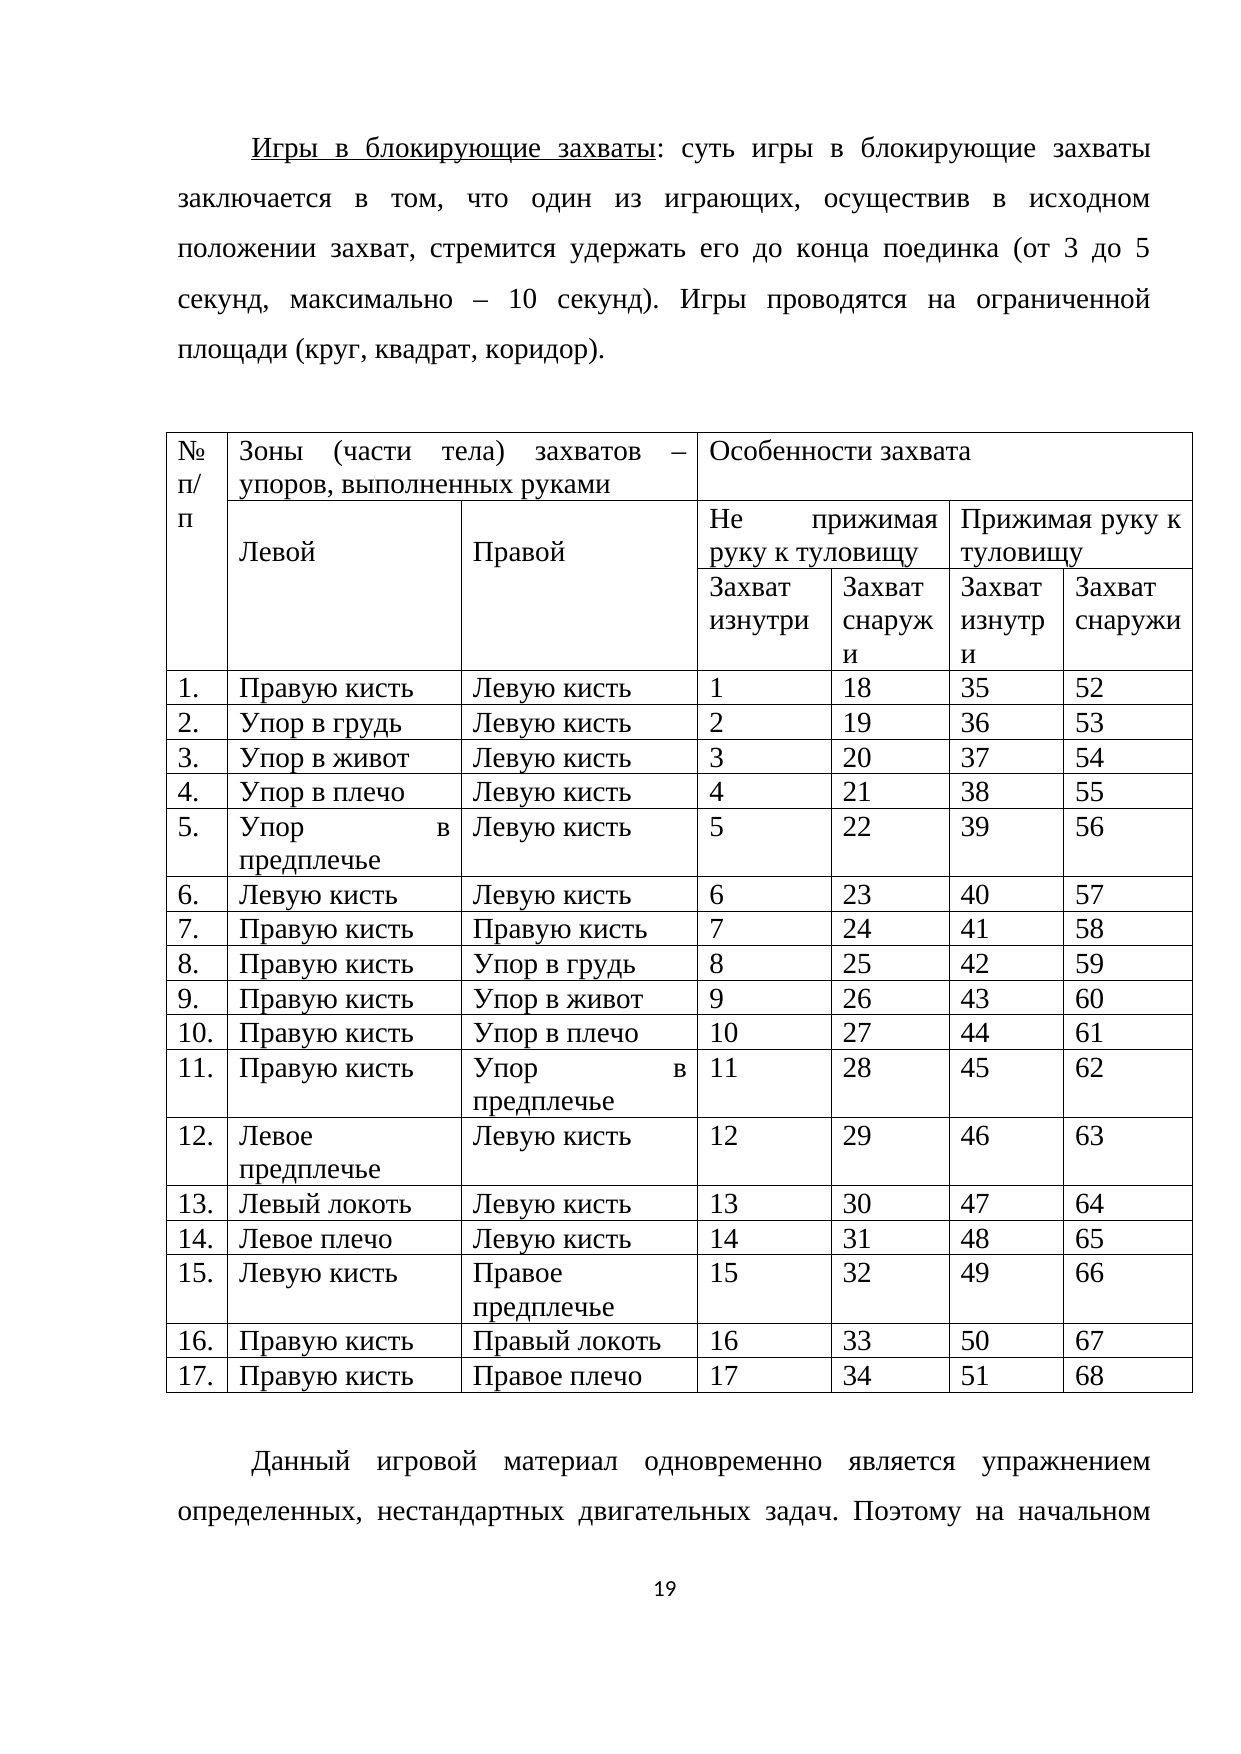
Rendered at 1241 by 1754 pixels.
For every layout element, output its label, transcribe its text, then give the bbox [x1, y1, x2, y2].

table_cell 31 [832, 1221, 949, 1254]
table_cell 9. [167, 981, 227, 1014]
table_cell 25 [832, 946, 949, 980]
table_cell 14 [698, 1221, 831, 1254]
table_cell 45 [950, 1050, 1063, 1117]
table_cell 51 [950, 1358, 1063, 1392]
table_cell Левую кисть [228, 877, 461, 911]
table_cell Упор в грудь [462, 946, 697, 980]
table_cell 53 [1064, 705, 1192, 739]
table_cell Правую кисть [228, 912, 461, 945]
table_cell 64 [1064, 1186, 1192, 1220]
table_cell 47 [950, 1186, 1063, 1220]
table_cell 10 [698, 1015, 831, 1049]
table_cell Левый локоть [228, 1186, 461, 1220]
table_cell 46 [950, 1118, 1063, 1185]
table_cell 24 [832, 912, 949, 945]
table_cell 3. [167, 740, 227, 773]
table_cell 13. [167, 1186, 227, 1220]
table_cell Левую кисть [462, 1221, 697, 1254]
table_cell 6. [167, 877, 227, 911]
table_cell 9 [698, 981, 831, 1014]
table_cell Левую кисть [462, 705, 697, 739]
table_cell 61 [1064, 1015, 1192, 1049]
table_cell 1. [167, 671, 227, 704]
table_cell 56 [1064, 809, 1192, 876]
text Игры в блокирующие захваты: суть игры в блокирующие захваты заключается в том, что один из играющих, осуществив в исходном положении захват, стремится удержать его до конца поединка (от 3 до 5 секунд, максимально – 10 секунд). Игры проводятся на ограниченной площади (круг, квадрат, коридор). [177, 130, 1152, 364]
table_cell 1 [698, 671, 831, 704]
table_cell Правую кисть [228, 1050, 461, 1117]
table_cell Упор в плечо [462, 1015, 697, 1049]
table_cell Захват изнутри [950, 569, 1063, 669]
table_cell 67 [1064, 1324, 1192, 1357]
table_cell Левой [228, 501, 461, 669]
table_cell 33 [832, 1324, 949, 1357]
table_cell 10. [167, 1015, 227, 1049]
table_cell 28 [832, 1050, 949, 1117]
table_cell 11. [167, 1050, 227, 1117]
table_cell 17 [698, 1358, 831, 1392]
table_cell 20 [832, 740, 949, 773]
table_cell Упор в живот [228, 740, 461, 773]
table_cell 12 [698, 1118, 831, 1185]
table_header Особенности захвата [698, 433, 1192, 500]
table_cell 15 [698, 1255, 831, 1322]
table_cell Левую кисть [462, 671, 697, 704]
table_header Зоны (части тела) захватов – упоров, выполненных руками [228, 433, 697, 500]
table_cell 68 [1064, 1358, 1192, 1392]
table_cell 52 [1064, 671, 1192, 704]
table_cell Левую кисть [462, 740, 697, 773]
table_cell 5. [167, 809, 227, 876]
table_cell 41 [950, 912, 1063, 945]
table_cell 3 [698, 740, 831, 773]
table_cell 30 [832, 1186, 949, 1220]
table_cell 13 [698, 1186, 831, 1220]
table_cell 22 [832, 809, 949, 876]
table_cell Правую кисть [228, 671, 461, 704]
table_cell Правое плечо [462, 1358, 697, 1392]
table_cell 57 [1064, 877, 1192, 911]
table_cell 50 [950, 1324, 1063, 1357]
table_cell Захват снаружи [832, 569, 949, 669]
table_cell 29 [832, 1118, 949, 1185]
table_cell 4. [167, 774, 227, 808]
table_cell Правой [462, 501, 697, 669]
table_cell 26 [832, 981, 949, 1014]
table_cell 18 [832, 671, 949, 704]
table_cell Правую кисть [462, 912, 697, 945]
table_cell Левую кисть [462, 1118, 697, 1185]
table_cell 40 [950, 877, 1063, 911]
table_cell 55 [1064, 774, 1192, 808]
table_cell 15. [167, 1255, 227, 1322]
table_cell Упор в живот [462, 981, 697, 1014]
table_cell 12. [167, 1118, 227, 1185]
table_cell 8 [698, 946, 831, 980]
table_cell 6 [698, 877, 831, 911]
table_cell Упор в предплечье [462, 1050, 697, 1117]
table_cell Упор в грудь [228, 705, 461, 739]
table_cell 14. [167, 1221, 227, 1254]
table_cell Правую кисть [228, 1324, 461, 1357]
table_cell Левую кисть [462, 877, 697, 911]
table_cell 63 [1064, 1118, 1192, 1185]
table_cell Правую кисть [228, 1015, 461, 1049]
table_cell 27 [832, 1015, 949, 1049]
table_cell 58 [1064, 912, 1192, 945]
table_cell Захват изнутри [698, 569, 831, 669]
table_cell Правую кисть [228, 1358, 461, 1392]
table_cell 11 [698, 1050, 831, 1117]
table_cell Правую кисть [228, 981, 461, 1014]
table_cell 34 [832, 1358, 949, 1392]
table_cell Правый локоть [462, 1324, 697, 1357]
table_cell 32 [832, 1255, 949, 1322]
table_cell 4 [698, 774, 831, 808]
table_cell Упор в плечо [228, 774, 461, 808]
table_cell 65 [1064, 1221, 1192, 1254]
table_cell Захват снаружи [1064, 569, 1192, 669]
table_cell Правое предплечье [462, 1255, 697, 1322]
table_cell 42 [950, 946, 1063, 980]
table_cell 62 [1064, 1050, 1192, 1117]
table_cell 59 [1064, 946, 1192, 980]
table_cell 7. [167, 912, 227, 945]
table_cell 16 [698, 1324, 831, 1357]
table_cell 43 [950, 981, 1063, 1014]
table_cell 54 [1064, 740, 1192, 773]
table_cell 35 [950, 671, 1063, 704]
table_cell Правую кисть [228, 946, 461, 980]
table_cell Левое предплечье [228, 1118, 461, 1185]
table_cell 23 [832, 877, 949, 911]
table_cell 21 [832, 774, 949, 808]
table_cell 36 [950, 705, 1063, 739]
table_cell 17. [167, 1358, 227, 1392]
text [177, 1443, 1152, 1527]
table_cell 37 [950, 740, 1063, 773]
table_cell 8. [167, 946, 227, 980]
table_cell 60 [1064, 981, 1192, 1014]
table_cell 44 [950, 1015, 1063, 1049]
table_cell 38 [950, 774, 1063, 808]
table_cell Левую кисть [228, 1255, 461, 1322]
table_cell Левую кисть [462, 774, 697, 808]
table_cell Упор в предплечье [228, 809, 461, 876]
table_cell Левое плечо [228, 1221, 461, 1254]
table_cell 19 [832, 705, 949, 739]
table_cell Левую кисть [462, 809, 697, 876]
table_cell Левую кисть [462, 1186, 697, 1220]
table_cell 49 [950, 1255, 1063, 1322]
table_cell 5 [698, 809, 831, 876]
table_cell 2. [167, 705, 227, 739]
table_cell Не прижимая руку к туловищу [698, 501, 949, 568]
table_cell 16. [167, 1324, 227, 1357]
table_cell Прижимая руку к туловищу [950, 501, 1192, 568]
table_header № п/п [167, 433, 227, 669]
table_cell 7 [698, 912, 831, 945]
table_cell 2 [698, 705, 831, 739]
table_cell 66 [1064, 1255, 1192, 1322]
table_cell 48 [950, 1221, 1063, 1254]
table_cell 39 [950, 809, 1063, 876]
